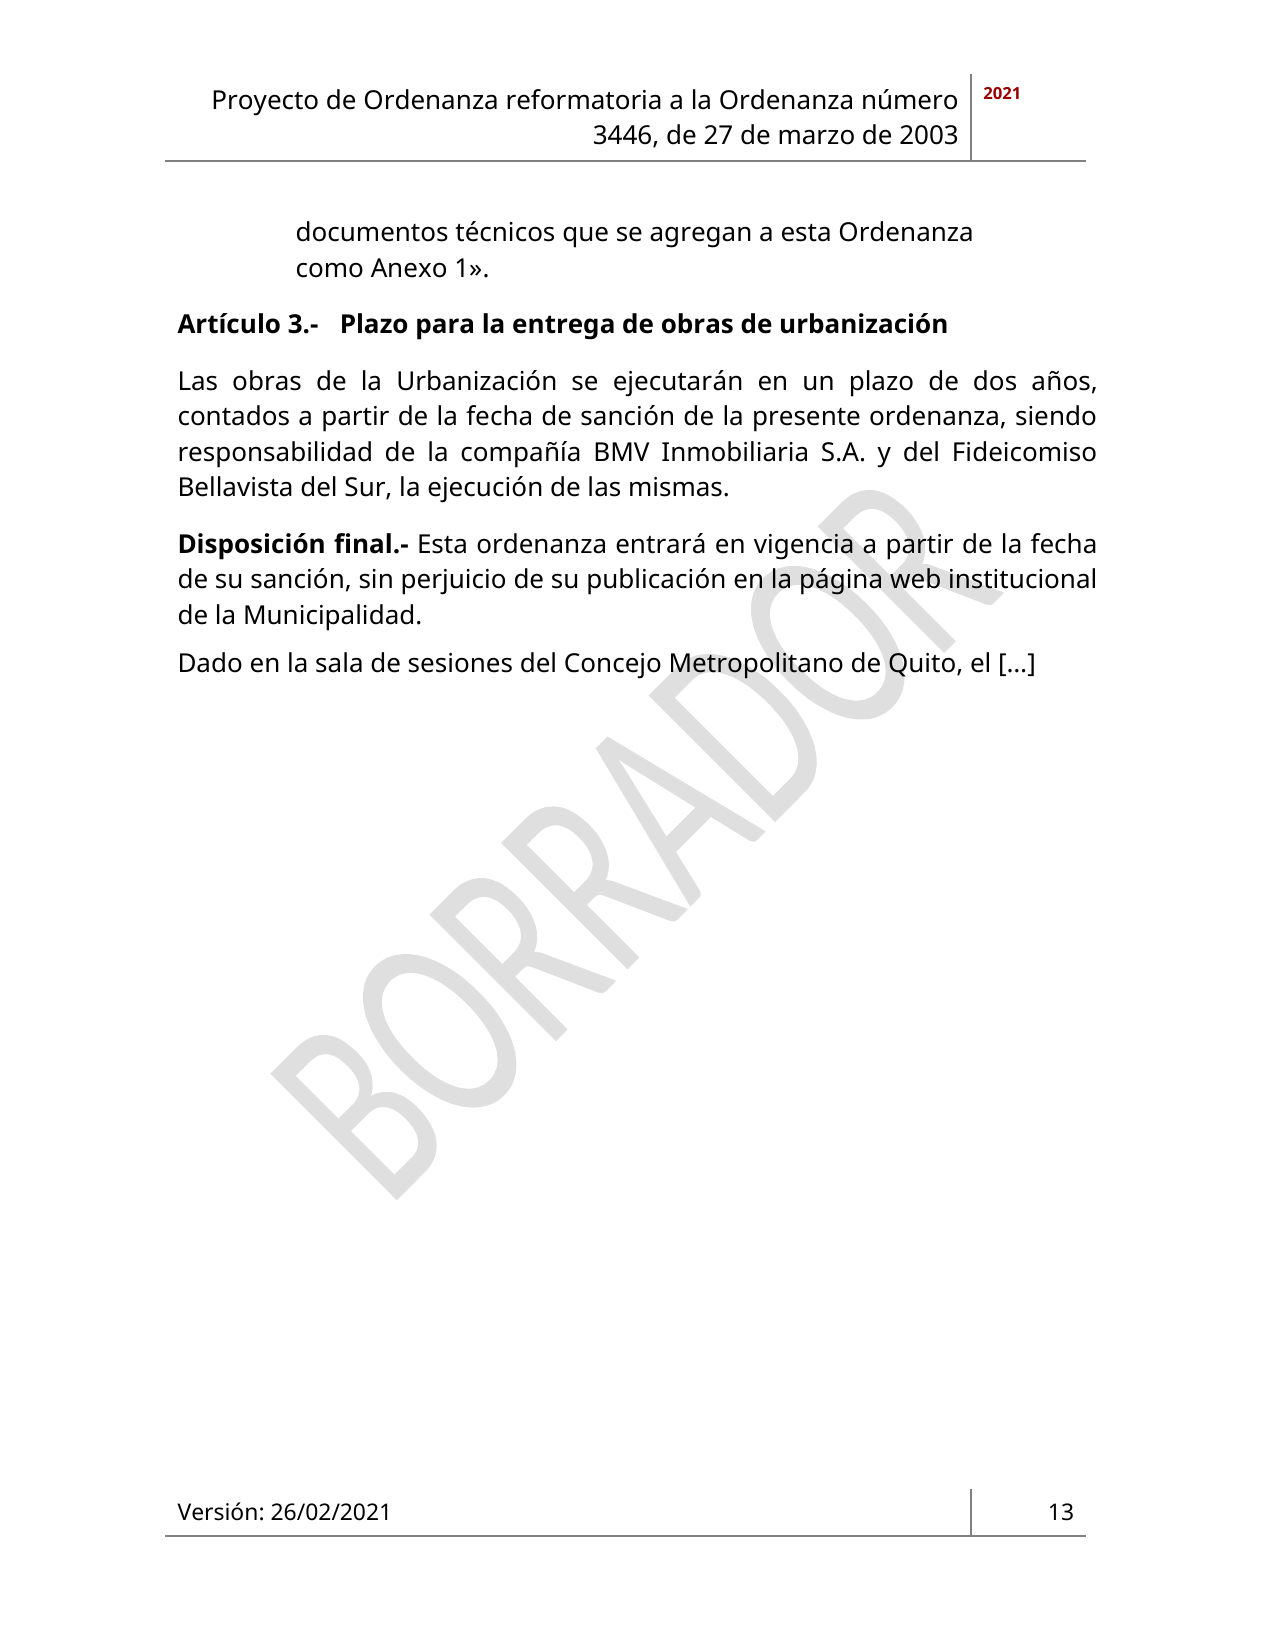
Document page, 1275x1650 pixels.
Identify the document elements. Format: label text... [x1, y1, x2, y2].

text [295, 214, 974, 285]
text Plazo para la entrega de obras de urbanización [177, 306, 1098, 341]
list Disposición final.- Esta ordenanza entrará en vigencia a partir de la fecha de su sanción, sin perjuicio de su publicación en la página web institucional de la Municipalidad. [177, 525, 1098, 632]
list Las obras de la Urbanización se ejecutarán en un plazo de dos años, contados a partir de la fecha de sanción de la presente ordenanza, siendo responsabilidad de la compañía BMV Inmobiliaria S.A. y del Fideicomiso Bellavista del Sur, la ejecución de las mismas. [177, 362, 1098, 504]
text Dado en la sala de sesiones del Concejo Metropolitano de Quito, el […] [177, 644, 1098, 680]
